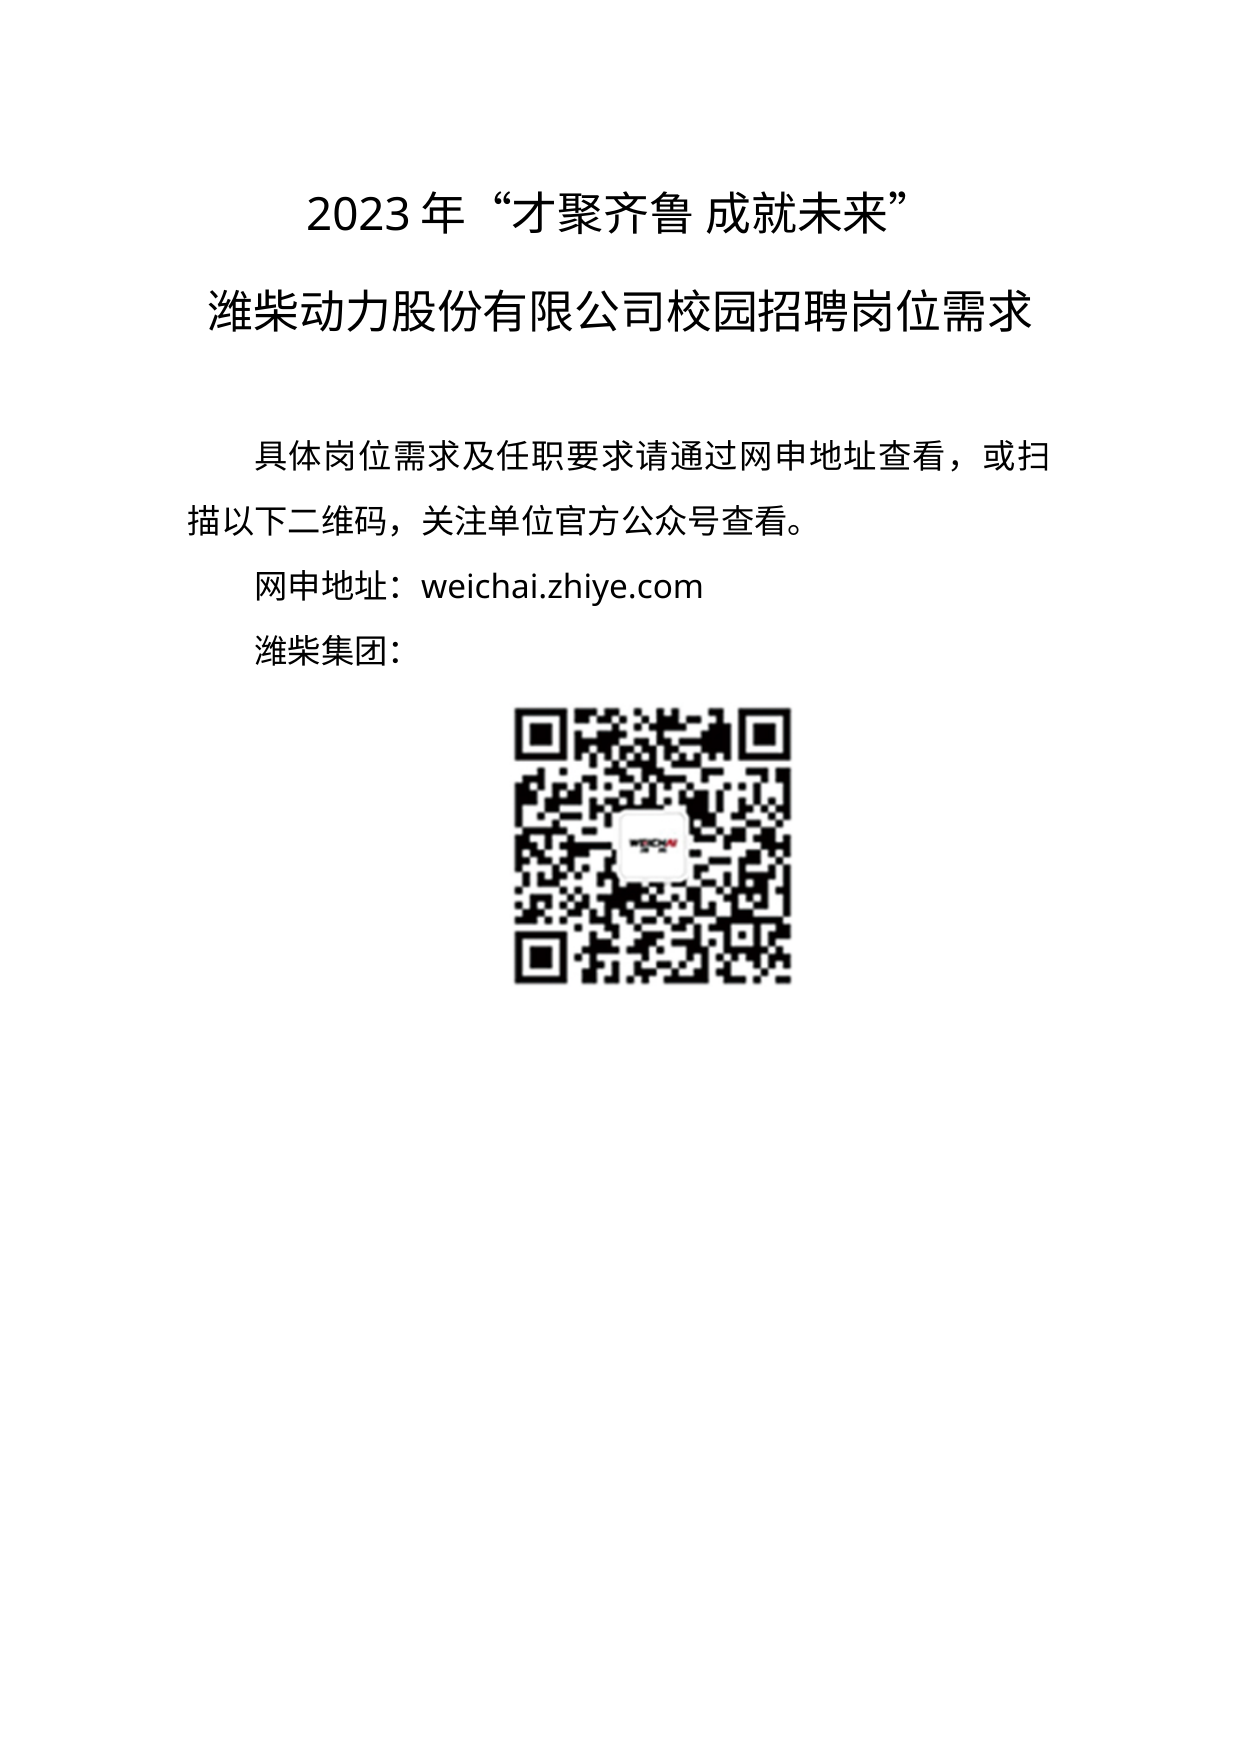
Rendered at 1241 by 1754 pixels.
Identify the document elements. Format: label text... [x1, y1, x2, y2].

text 网申地址：weichai.zhiye.com [187, 552, 1053, 617]
text 2023年“才聚齐鲁 成就未来” [187, 162, 1053, 259]
text 潍柴动力股份有限公司校园招聘岗位需求 [187, 259, 1053, 357]
text 潍柴集团： [187, 617, 1053, 682]
picture [491, 684, 813, 1005]
text 具体岗位需求及任职要求请通过网申地址查看，或扫描以下二维码，关注单位官方公众号查看。 [187, 422, 1053, 552]
